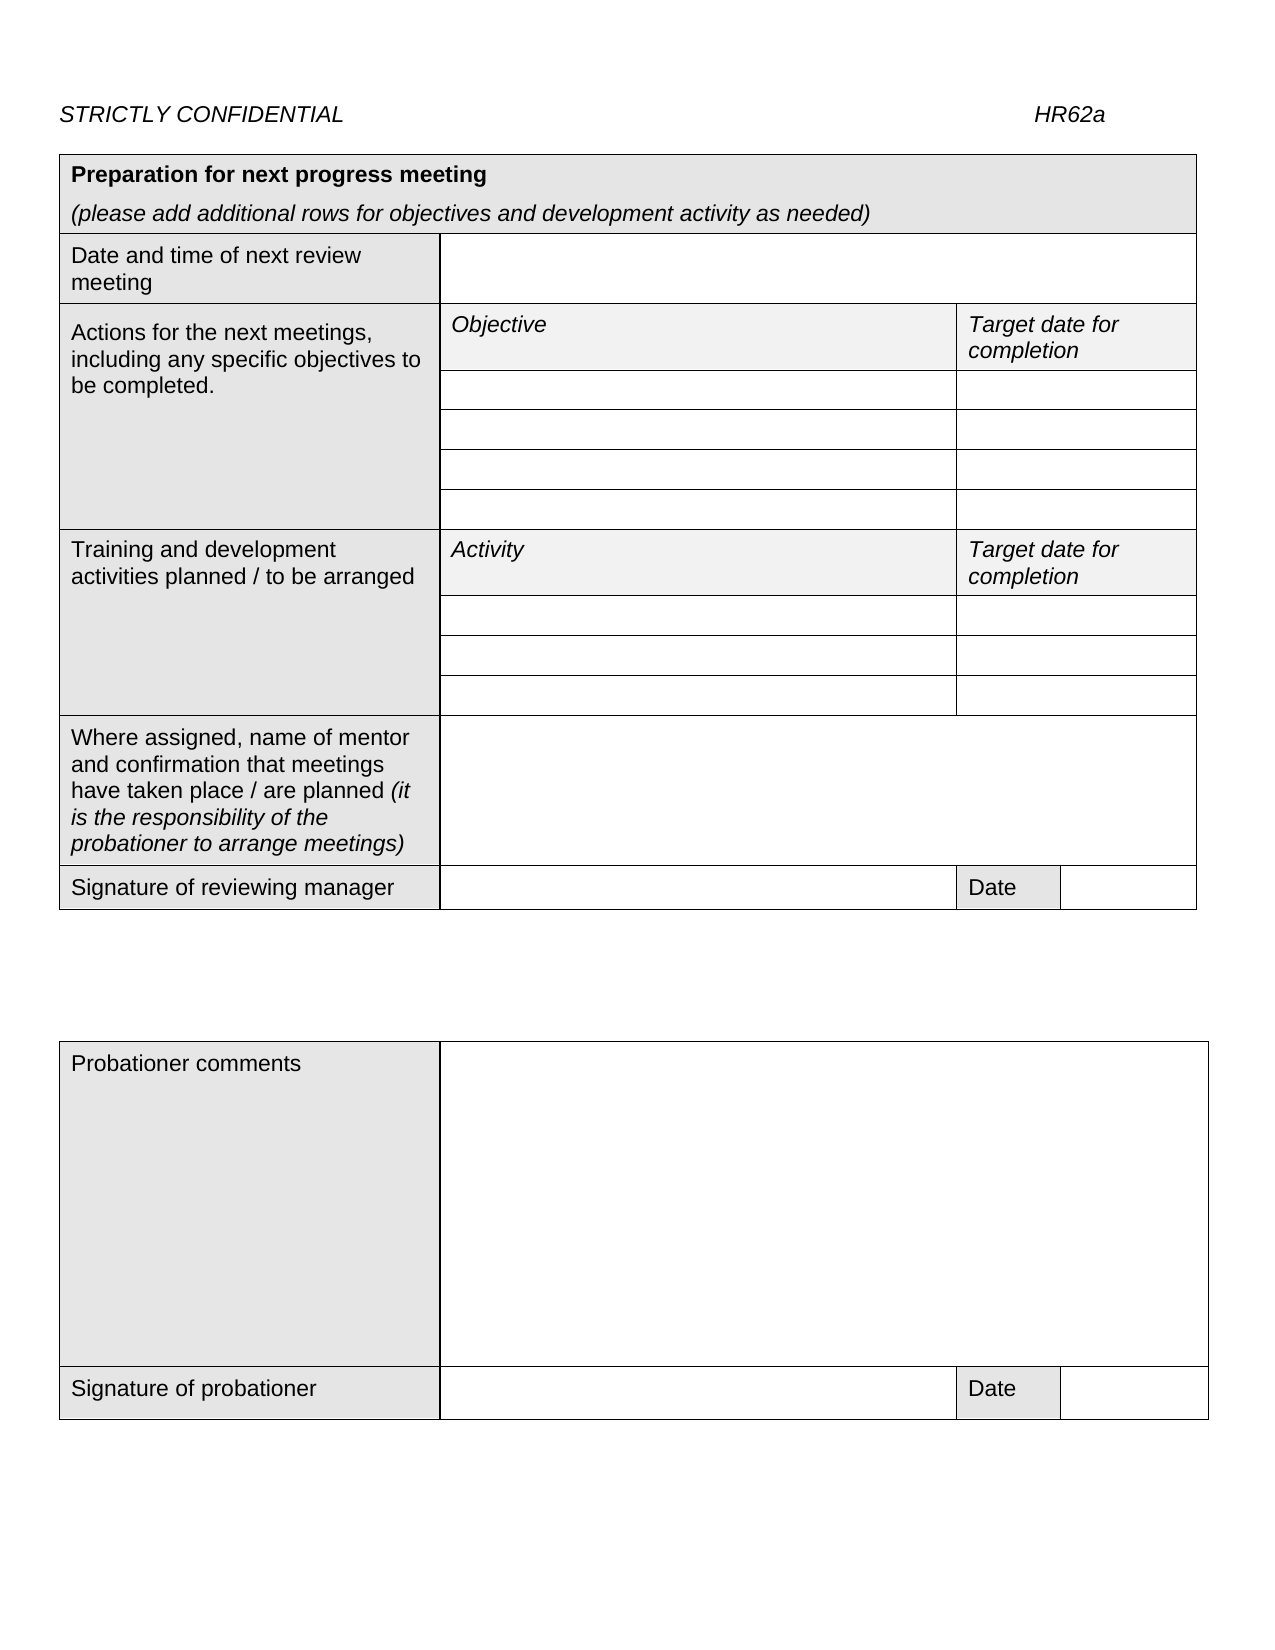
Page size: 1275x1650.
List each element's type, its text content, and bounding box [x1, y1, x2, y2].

table_cell Where assigned, name of mentor and confirmation that meetings have taken place / are planned (it is the responsibility of the probationer to arrange meetings) [60, 716, 439, 864]
table_cell [441, 410, 956, 449]
table_cell [957, 490, 1196, 529]
table_header [441, 1042, 1208, 1366]
table_header Preparation for next progress meeting (please add additional rows for objectives and development activity as needed) [60, 155, 1196, 233]
table_cell [957, 596, 1196, 635]
table_cell Objective [441, 304, 956, 369]
table_cell [441, 1367, 956, 1418]
table_cell Date [957, 1367, 1060, 1418]
table_cell Actions for the next meetings, including any specific objectives to be completed. [60, 304, 439, 529]
table_cell Signature of reviewing manager [60, 866, 439, 908]
table_cell [441, 596, 956, 635]
table_cell [441, 716, 1196, 864]
table_cell [441, 676, 956, 715]
table_cell [441, 371, 956, 409]
table_cell Activity [441, 530, 956, 595]
table_cell [957, 450, 1196, 489]
table_cell Signature of probationer [60, 1367, 439, 1418]
table_cell [957, 636, 1196, 675]
table_cell Training and development activities planned / to be arranged [60, 530, 439, 715]
table_cell [957, 371, 1196, 409]
table_cell Target date for completion [957, 304, 1196, 369]
table_cell [957, 410, 1196, 449]
table_cell [441, 490, 956, 529]
table_header Probationer comments [60, 1042, 439, 1366]
table_cell [441, 234, 1196, 303]
table_cell [1061, 866, 1196, 908]
table_cell [441, 450, 956, 489]
table_cell [441, 636, 956, 675]
table_cell Date [957, 866, 1060, 908]
table_cell [1061, 1367, 1208, 1418]
table_cell [441, 866, 956, 908]
table_cell [957, 676, 1196, 715]
table_cell Target date for completion [957, 530, 1196, 595]
table_cell Date and time of next review meeting [60, 234, 439, 303]
